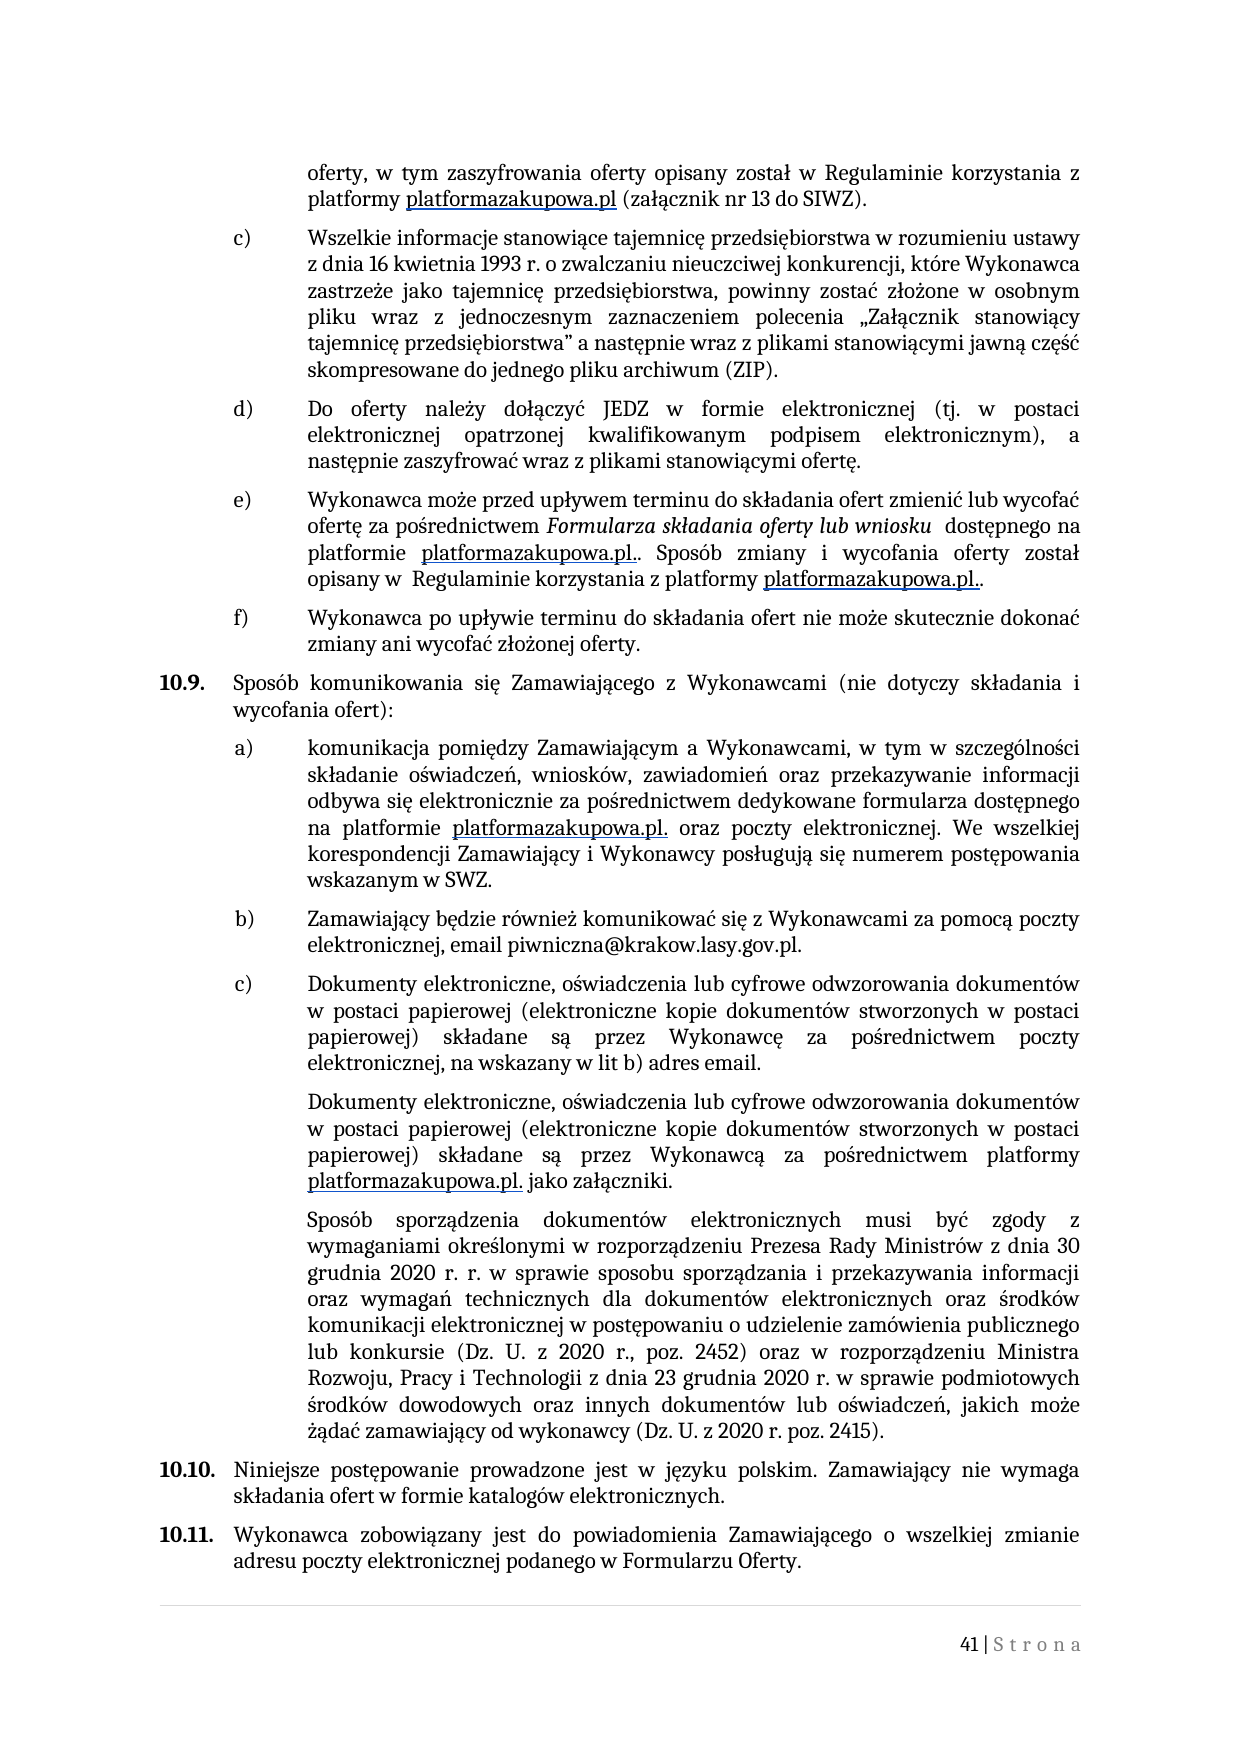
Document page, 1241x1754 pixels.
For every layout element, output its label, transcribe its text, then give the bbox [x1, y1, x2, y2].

text e) Wykonawca może przed upływem terminu do składania ofert zmienić lub wycofać ofertę za pośrednictwem Formularza składania oferty lub wniosku dostępnego na platformie platformazakupowa.pl.. Sposób zmiany i wycofania oferty został opisany w Regulaminie korzystania z platformy platformazakupowa.pl.. [233, 487, 1081, 592]
text 10.11. Wykonawca zobowiązany jest do powiadomienia Zamawiającego o wszelkiej zmianie adresu poczty elektronicznej podanego w Formularzu Oferty. [159, 1522, 1081, 1574]
list b) Zamawiający będzie również komunikować się z Wykonawcami za pomocą poczty elektronicznej, email piwniczna@krakow.lasy.gov.pl. [234, 906, 1081, 958]
list c) Dokumenty elektroniczne, oświadczenia lub cyfrowe odwzorowania dokumentów w postaci papierowej (elektroniczne kopie dokumentów stworzonych w postaci papierowej) składane są przez Wykonawcę za pośrednictwem poczty elektronicznej, na wskazany w lit b) adres email. [234, 971, 1081, 1076]
text 10.10. Niniejsze postępowanie prowadzone jest w języku polskim. Zamawiający nie wymaga składania ofert w formie katalogów elektronicznych. [159, 1457, 1081, 1509]
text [233, 159, 1081, 212]
list Sposób sporządzenia dokumentów elektronicznych musi być zgody z wymaganiami określonymi w rozporządzeniu Prezesa Rady Ministrów z dnia 30 grudnia 2020 r. r. w sprawie sposobu sporządzania i przekazywania informacji oraz wymagań technicznych dla dokumentów elektronicznych oraz środków komunikacji elektronicznej w postępowaniu o udzielenie zamówienia publicznego lub konkursie (Dz. U. z 2020 r., poz. 2452) oraz w rozporządzeniu Ministra Rozwoju, Pracy i Technologii z dnia 23 grudnia 2020 r. w sprawie podmiotowych środków dowodowych oraz innych dokumentów lub oświadczeń, jakich może żądać zamawiający od wykonawcy (Dz. U. z 2020 r. poz. 2415). [307, 1207, 1081, 1444]
text c) Wszelkie informacje stanowiące tajemnicę przedsiębiorstwa w rozumieniu ustawy z dnia 16 kwietnia 1993 r. o zwalczaniu nieuczciwej konkurencji, które Wykonawca zastrzeże jako tajemnicę przedsiębiorstwa, powinny zostać złożone w osobnym pliku wraz z jednoczesnym zaznaczeniem polecenia „Załącznik stanowiący tajemnicę przedsiębiorstwa” a następnie wraz z plikami stanowiącymi jawną część skompresowane do jednego pliku archiwum (ZIP). [233, 225, 1081, 383]
text 10.9. Sposób komunikowania się Zamawiającego z Wykonawcami (nie dotyczy składania i wycofania ofert): [159, 670, 1081, 723]
list Dokumenty elektroniczne, oświadczenia lub cyfrowe odwzorowania dokumentów w postaci papierowej (elektroniczne kopie dokumentów stworzonych w postaci papierowej) składane są przez Wykonawcą za pośrednictwem platformy platformazakupowa.pl. jako załączniki. [307, 1089, 1081, 1194]
text d) Do oferty należy dołączyć JEDZ w formie elektronicznej (tj. w postaci elektronicznej opatrzonej kwalifikowanym podpisem elektronicznym), a następnie zaszyfrować wraz z plikami stanowiącymi ofertę. [233, 395, 1081, 474]
text f) Wykonawca po upływie terminu do składania ofert nie może skutecznie dokonać zmiany ani wycofać złożonej oferty. [233, 605, 1081, 657]
list a) komunikacja pomiędzy Zamawiającym a Wykonawcami, w tym w szczególności składanie oświadczeń, wniosków, zawiadomień oraz przekazywanie informacji odbywa się elektronicznie za pośrednictwem dedykowane formularza dostępnego na platformie platformazakupowa.pl. oraz poczty elektronicznej. We wszelkiej korespondencji Zamawiający i Wykonawcy posługują się numerem postępowania wskazanym w SWZ. [234, 735, 1081, 893]
